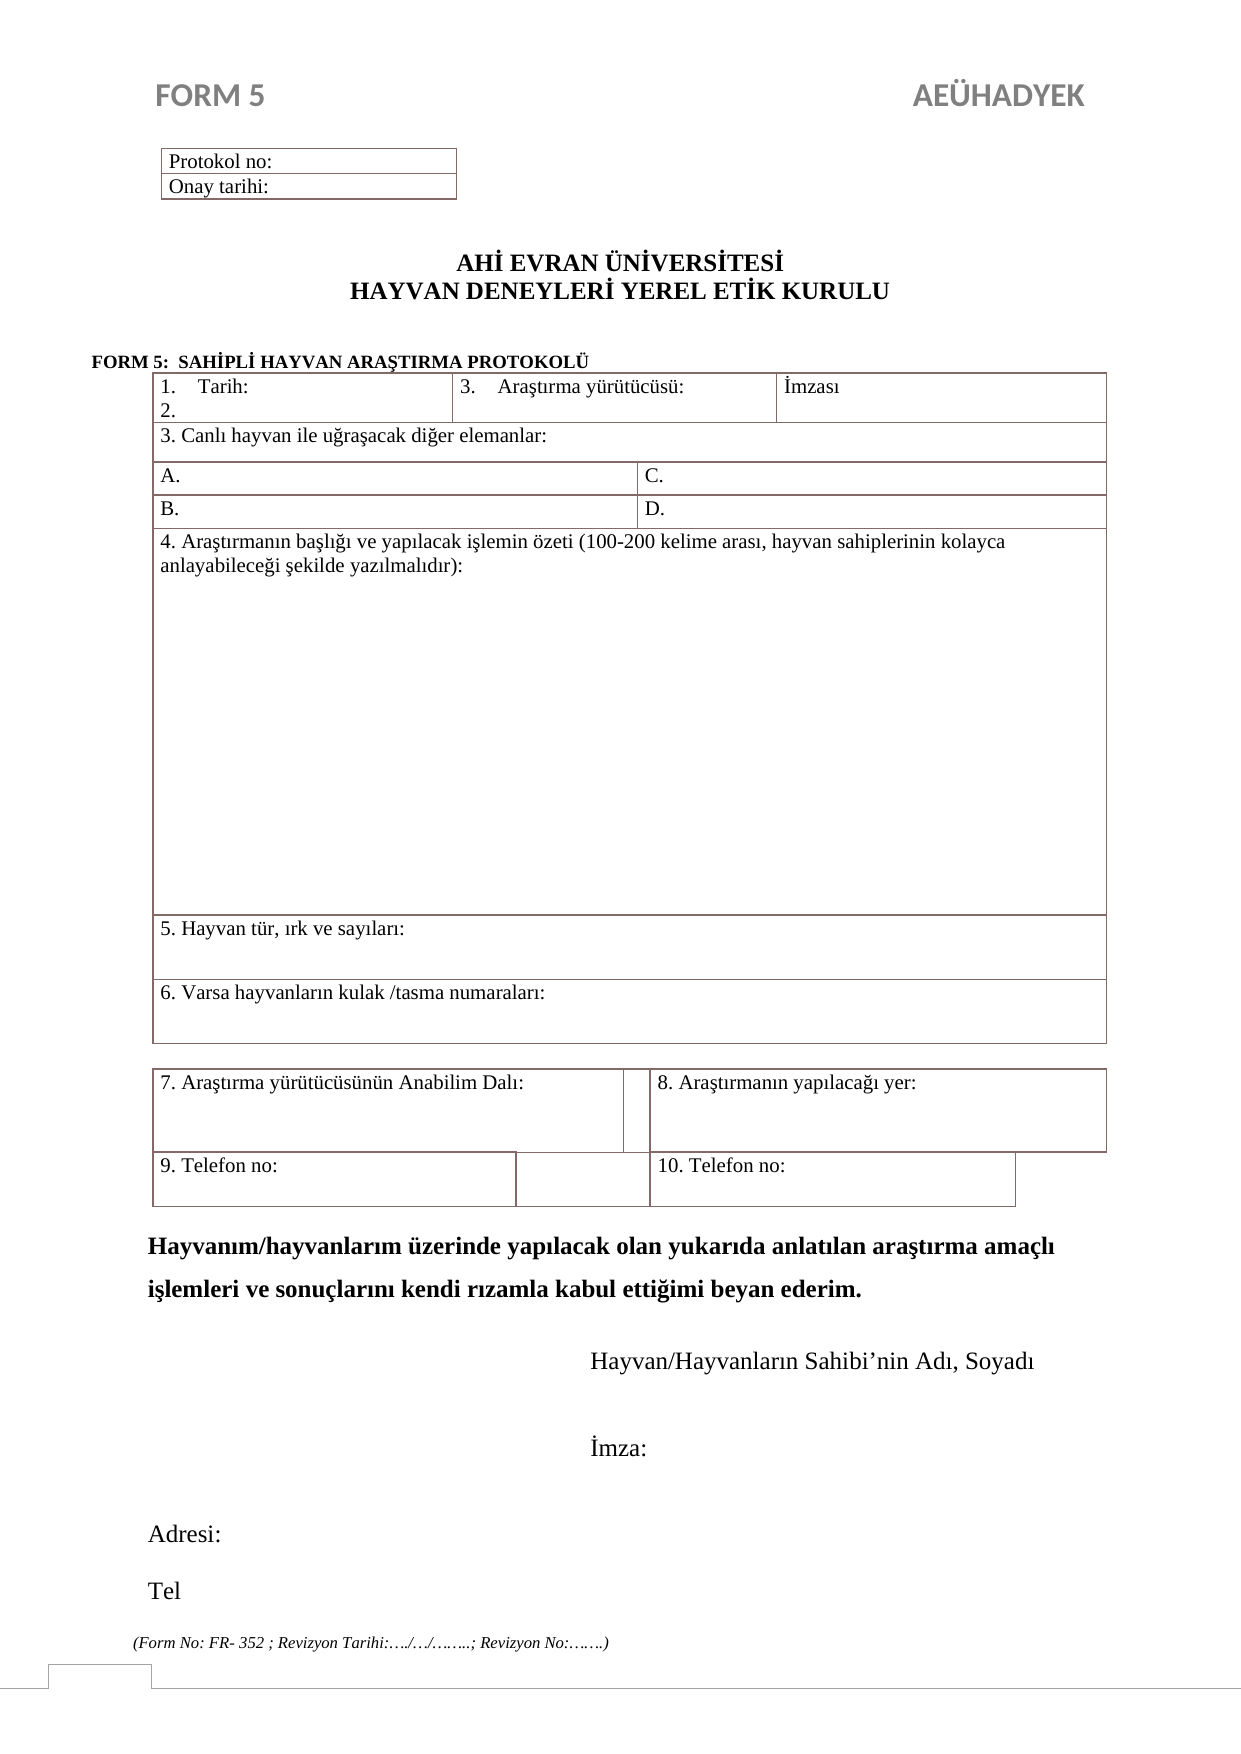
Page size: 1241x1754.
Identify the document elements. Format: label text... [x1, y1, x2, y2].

table_cell B. [154, 496, 637, 528]
table_cell 10. Telefon no: [651, 1153, 1015, 1206]
table_cell Onay tarihi: [162, 174, 456, 198]
text HAYVAN DENEYLERİ YEREL ETİK KURULU [148, 276, 1093, 305]
table_header Tarih: [154, 374, 452, 422]
table_cell A. [154, 463, 637, 494]
table_cell 5. Hayvan tür, ırk ve sayıları: [154, 916, 1106, 979]
text Adresi: [148, 1519, 1093, 1548]
table_cell [517, 1153, 649, 1206]
text İmza: [590, 1433, 1093, 1461]
table_cell 6. Varsa hayvanların kulak /tasma numaraları: [154, 980, 1106, 1043]
table_cell C. [638, 463, 1106, 494]
table_cell 4. Araştırmanın başlığı ve yapılacak işlemin özeti (100-200 kelime arası, hayvan sahiplerinin kolayca anlayabileceği şekilde yazılmalıdır): [154, 529, 1106, 914]
table_header 7. Araştırma yürütücüsünün Anabilim Dalı: [154, 1070, 623, 1151]
table_header [624, 1070, 649, 1151]
table_cell D. [638, 496, 1106, 528]
table_header İmzası [777, 374, 1106, 422]
text Hayvanım/hayvanlarım üzerinde yapılacak olan yukarıda anlatılan araştırma amaçlı işlemleri ve sonuçlarını kendi rızamla kabul ettiğimi beyan ederim. [148, 1231, 1093, 1303]
table_header 8. Araştırmanın yapılacağı yer: [651, 1070, 1106, 1151]
text Hayvan/Hayvanların Sahibi’nin Adı, Soyadı [590, 1346, 1093, 1375]
text FORM 5: SAHİPLİ HAYVAN ARAŞTIRMA PROTOKOLÜ [91, 351, 1093, 372]
table_header Protokol no: [162, 149, 456, 173]
table_cell 9. Telefon no: [154, 1153, 515, 1206]
text Tel [148, 1576, 1093, 1605]
table_header Araştırma yürütücüsü: [453, 374, 776, 422]
table_cell 3. Canlı hayvan ile uğraşacak diğer elemanlar: [154, 423, 1106, 461]
text AHİ EVRAN ÜNİVERSİTESİ [148, 248, 1093, 276]
